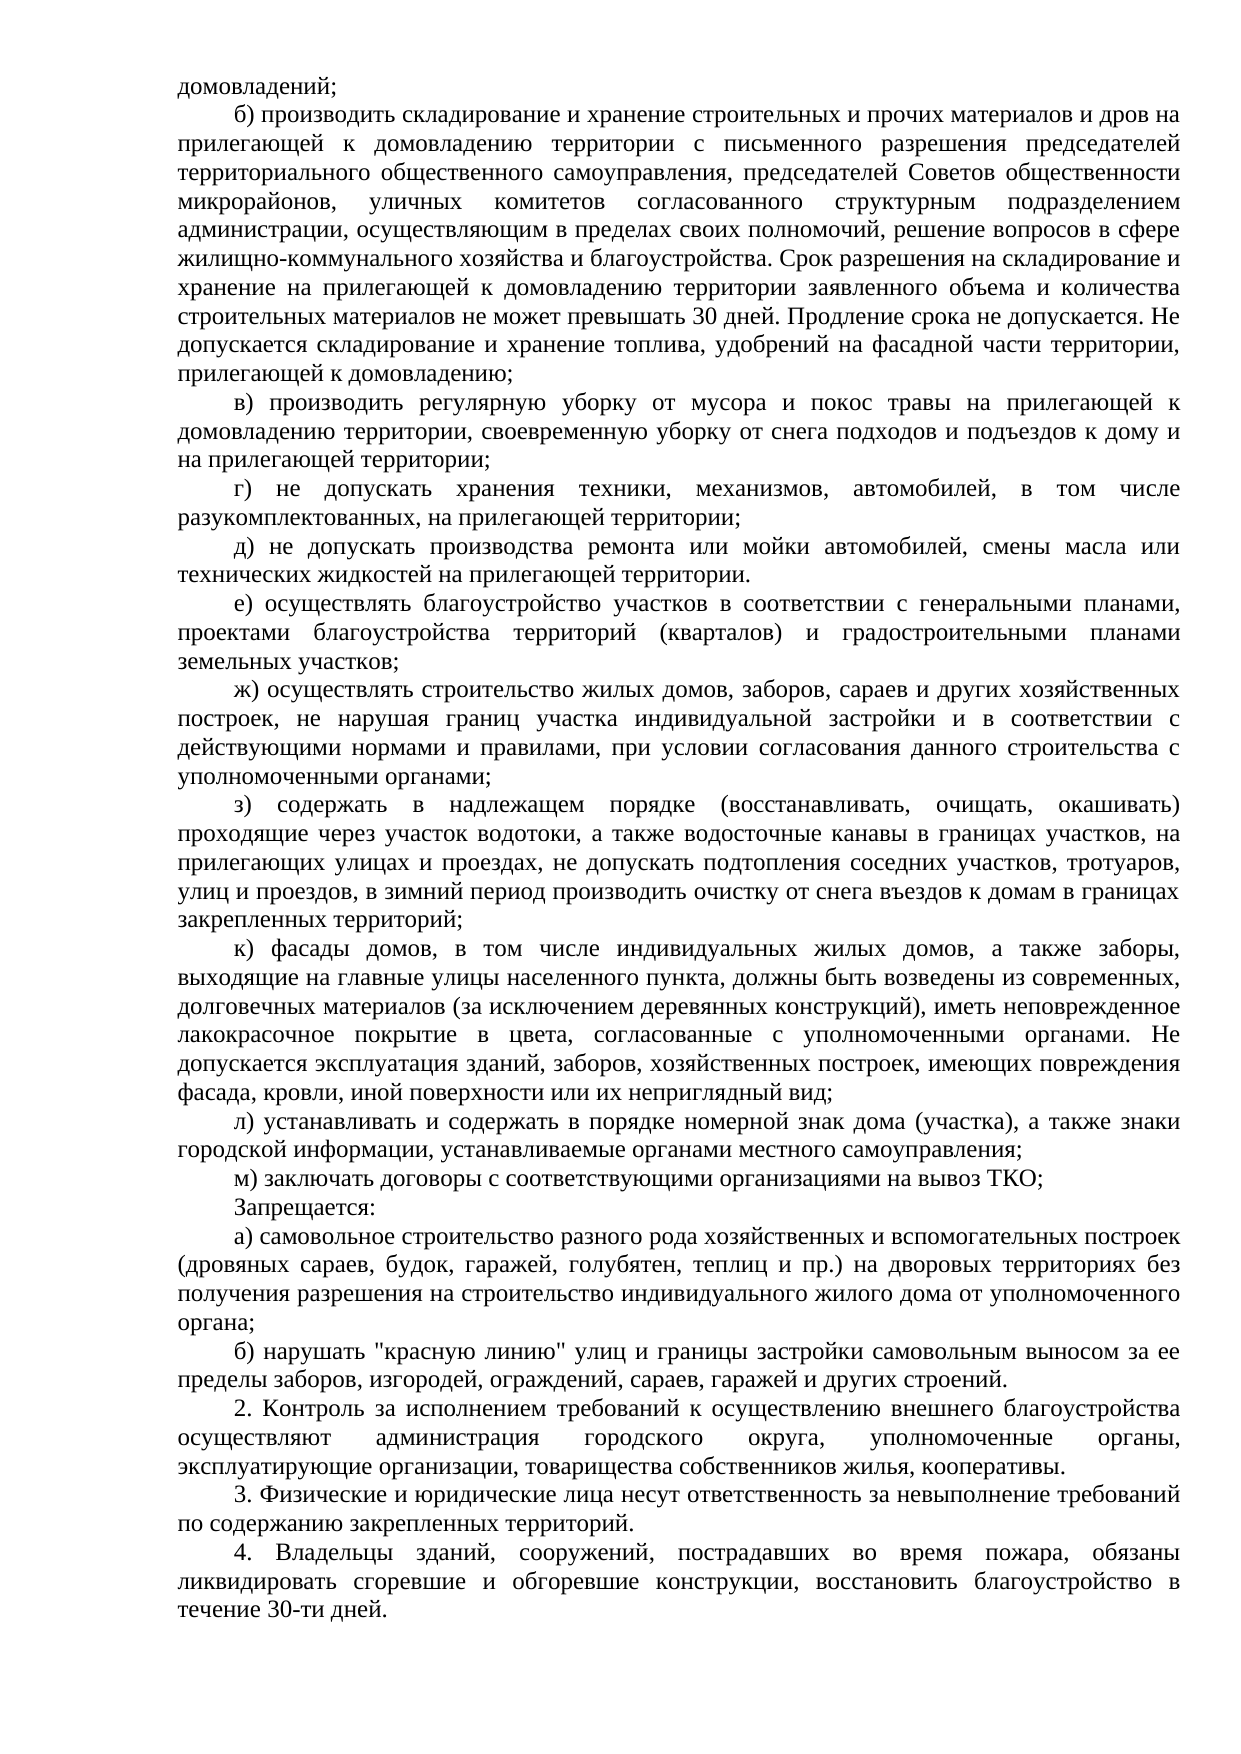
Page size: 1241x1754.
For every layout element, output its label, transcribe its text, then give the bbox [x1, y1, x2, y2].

text л) устанавливать и содержать в порядке номерной знак дома (участка), а также знаки городской информации, устанавливаемые органами местного самоуправления; [177, 1106, 1181, 1163]
text Запрещается: [177, 1192, 1181, 1221]
text 2. Контроль за исполнением требований к осуществлению внешнего благоустройства осуществляют администрация городского округа, уполномоченные органы, эксплуатирующие организации, товарищества собственников жилья, кооперативы. [177, 1393, 1181, 1479]
text м) заключать договоры с соответствующими организациями на вывоз ТКО; [177, 1163, 1181, 1192]
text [177, 71, 1181, 99]
text б) производить складирование и хранение строительных и прочих материалов и дров на прилегающей к домовладению территории с письменного разрешения председателей территориального общественного самоуправления, председателей Советов общественности микрорайонов, уличных комитетов согласованного структурным подразделением администрации, осуществляющим в пределах своих полномочий, решение вопросов в сфере жилищно-коммунального хозяйства и благоустройства. Срок разрешения на складирование и хранение на прилегающей к домовладению территории заявленного объема и количества строительных материалов не может превышать 30 дней. Продление срока не допускается. Не допускается складирование и хранение топлива, удобрений на фасадной части территории, прилегающей к домовладению; [177, 99, 1181, 387]
text ж) осуществлять строительство жилых домов, заборов, сараев и других хозяйственных построек, не нарушая границ участка индивидуальной застройки и в соответствии с действующими нормами и правилами, при условии согласования данного строительства с уполномоченными органами; [177, 674, 1181, 789]
text 3. Физические и юридические лица несут ответственность за невыполнение требований по содержанию закрепленных территорий. [177, 1479, 1181, 1537]
text к) фасады домов, в том числе индивидуальных жилых домов, а также заборы, выходящие на главные улицы населенного пункта, должны быть возведены из современных, долговечных материалов (за исключением деревянных конструкций), иметь неповрежденное лакокрасочное покрытие в цвета, согласованные с уполномоченными органами. Не допускается эксплуатация зданий, заборов, хозяйственных построек, имеющих повреждения фасада, кровли, иной поверхности или их неприглядный вид; [177, 933, 1181, 1106]
text а) самовольное строительство разного рода хозяйственных и вспомогательных построек (дровяных сараев, будок, гаражей, голубятен, теплиц и пр.) на дворовых территориях без получения разрешения на строительство индивидуального жилого дома от уполномоченного органа; [177, 1221, 1181, 1336]
text з) содержать в надлежащем порядке (восстанавливать, очищать, окашивать) проходящие через участок водотоки, а также водосточные канавы в границах участков, на прилегающих улицах и проездах, не допускать подтопления соседних участков, тротуаров, улиц и проездов, в зимний период производить очистку от снега въездов к домам в границах закрепленных территорий; [177, 789, 1181, 933]
text 4. Владельцы зданий, сооружений, пострадавших во время пожара, обязаны ликвидировать сгоревшие и обгоревшие конструкции, восстановить благоустройство в течение 30-ти дней. [177, 1537, 1181, 1623]
text б) нарушать "красную линию" улиц и границы застройки самовольным выносом за ее пределы заборов, изгородей, ограждений, сараев, гаражей и других строений. [177, 1336, 1181, 1393]
text в) производить регулярную уборку от мусора и покос травы на прилегающей к домовладению территории, своевременную уборку от снега подходов и подъездов к дому и на прилегающей территории; [177, 387, 1181, 473]
text е) осуществлять благоустройство участков в соответствии с генеральными планами, проектами благоустройства территорий (кварталов) и градостроительными планами земельных участков; [177, 588, 1181, 674]
text д) не допускать производства ремонта или мойки автомобилей, смены масла или технических жидкостей на прилегающей территории. [177, 531, 1181, 588]
text г) не допускать хранения техники, механизмов, автомобилей, в том числе разукомплектованных, на прилегающей территории; [177, 473, 1181, 531]
